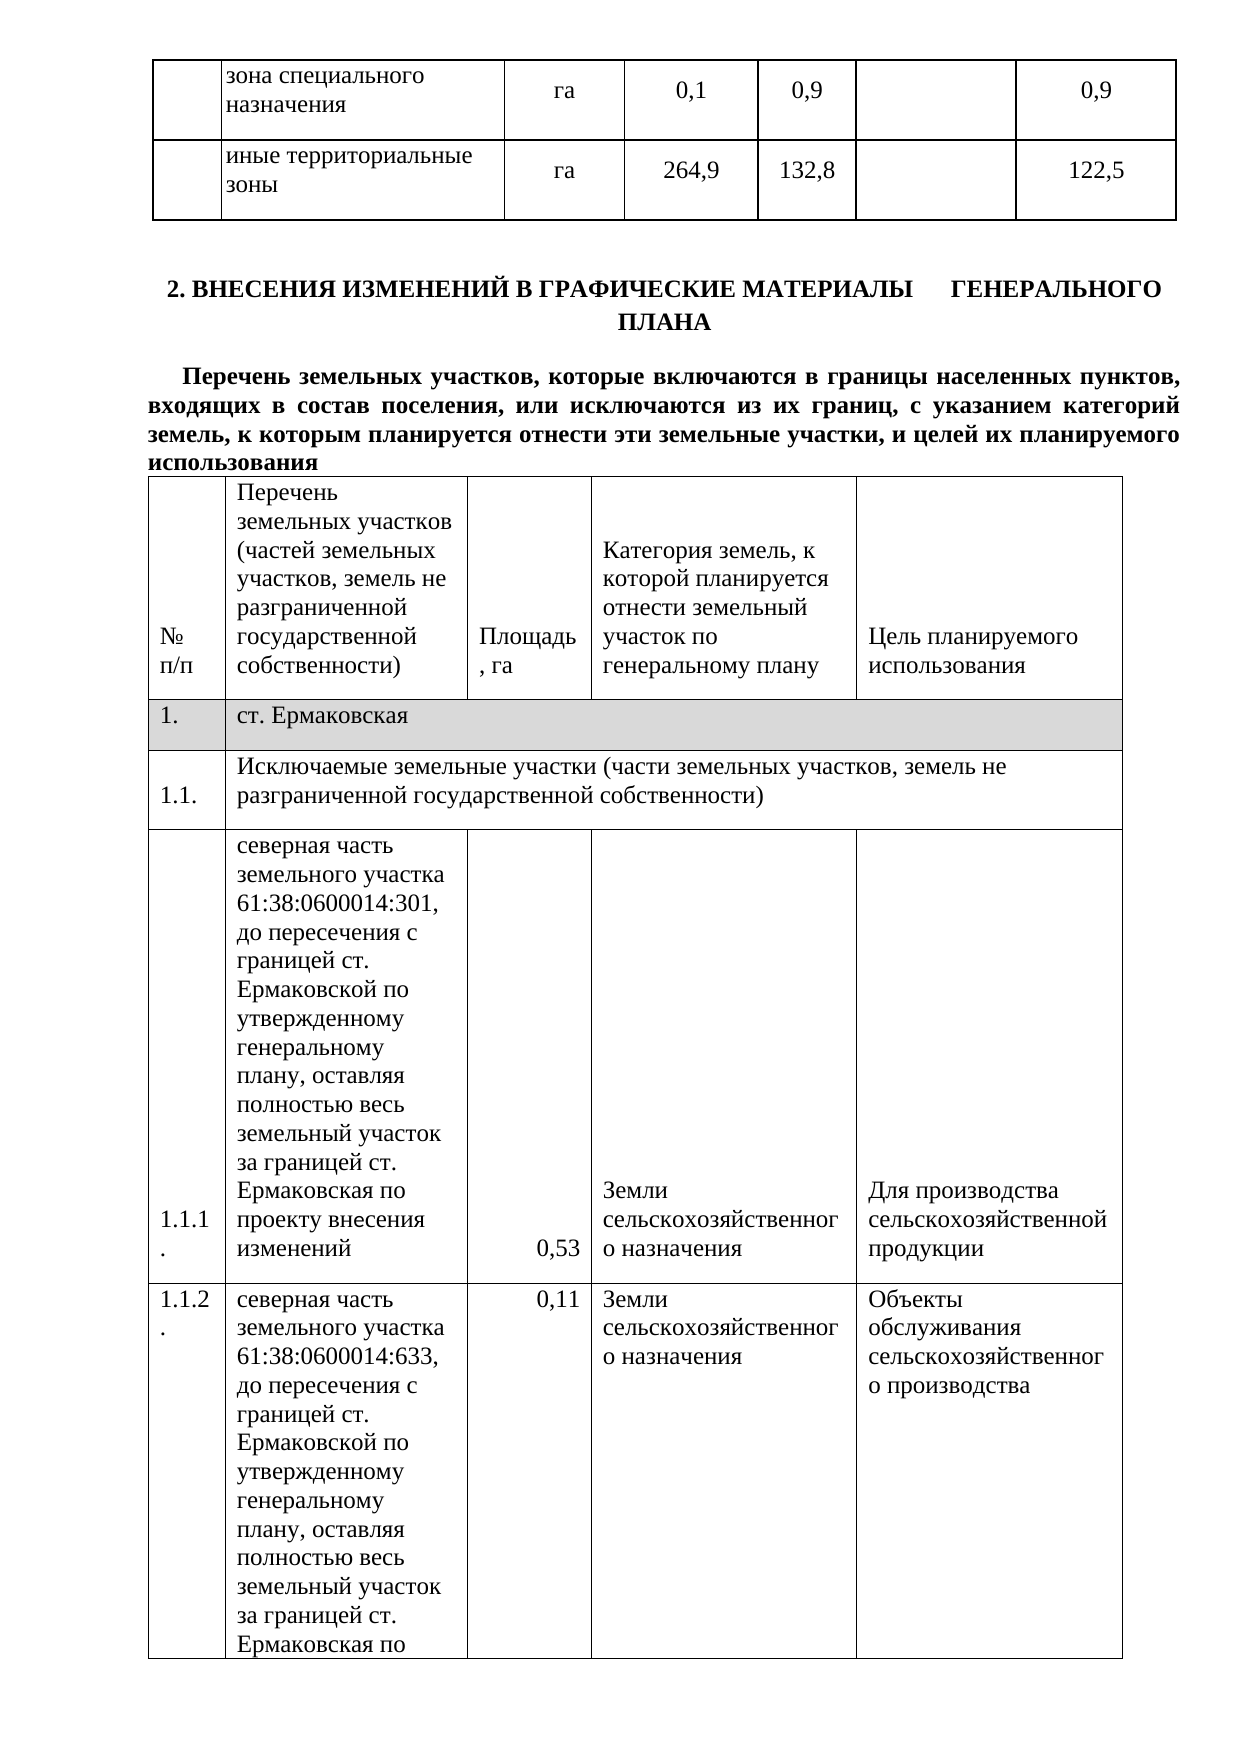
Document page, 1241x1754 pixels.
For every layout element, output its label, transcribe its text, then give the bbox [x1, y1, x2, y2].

table_cell [857, 61, 1015, 139]
table_cell Для производства сельскохозяйственной продукции [857, 830, 1122, 1283]
table_header Цель планируемого использования [857, 477, 1122, 699]
table_cell 0,1 [625, 61, 757, 139]
table_header № п/п [149, 477, 225, 699]
table_cell 122,5 [1017, 141, 1175, 219]
table_cell зона специального назначения [222, 61, 504, 139]
table_cell 1.1.2. [149, 1284, 225, 1657]
table_cell 0,9 [1017, 61, 1175, 139]
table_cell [592, 1284, 856, 1657]
table_cell [857, 141, 1015, 219]
table_header Площадь, га [468, 477, 591, 699]
table_cell Исключаемые земельные участки (части земельных участков, земель не разграниченной государственной собственности) [226, 751, 1122, 829]
text 2. ВНЕСЕНИЯ ИЗМЕНЕНИЙ В ГРАФИЧЕСКИЕ МАТЕРИАЛЫ ГЕНЕРАЛЬНОГО ПЛАНА [148, 274, 1181, 336]
table_cell северная часть земельного участка 61:38:0600014:301, до пересечения с границей ст. Ермаковской по утвержденному генеральному плану, оставляя полностью весь земельный участок за границей ст. Ермаковская по проекту внесения изменений [226, 830, 467, 1283]
table_cell иные территориальные зоны [222, 141, 504, 219]
table_cell Земли сельскохозяйственного назначения [592, 830, 856, 1283]
table_cell 132,8 [759, 141, 855, 219]
table_cell [154, 141, 221, 219]
table_cell 1. [149, 700, 225, 750]
table_cell га [505, 61, 624, 139]
table_cell 1.1.1. [149, 830, 225, 1283]
table_cell 0,11 [468, 1284, 591, 1657]
text Перечень земельных участков, которые включаются в границы населенных пунктов, входящих в состав поселения, или исключаются из их границ, с указанием категорий земель, к которым планируется отнести эти земельные участки, и целей их планируемого использования [148, 361, 1181, 476]
table_cell 264,9 [625, 141, 757, 219]
table_cell ст. Ермаковская [226, 700, 1122, 750]
table_cell 0,9 [759, 61, 855, 139]
table_cell [154, 61, 221, 139]
table_cell 1.1. [149, 751, 225, 829]
table_cell га [505, 141, 624, 219]
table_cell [226, 1284, 467, 1657]
table_header Категория земель, к которой планируется отнести земельный участок по генеральному плану [592, 477, 856, 699]
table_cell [857, 1284, 1122, 1657]
table_header Перечень земельных участков (частей земельных участков, земель не разграниченной государственной собственности) [226, 477, 467, 699]
table_cell 0,53 [468, 830, 591, 1283]
